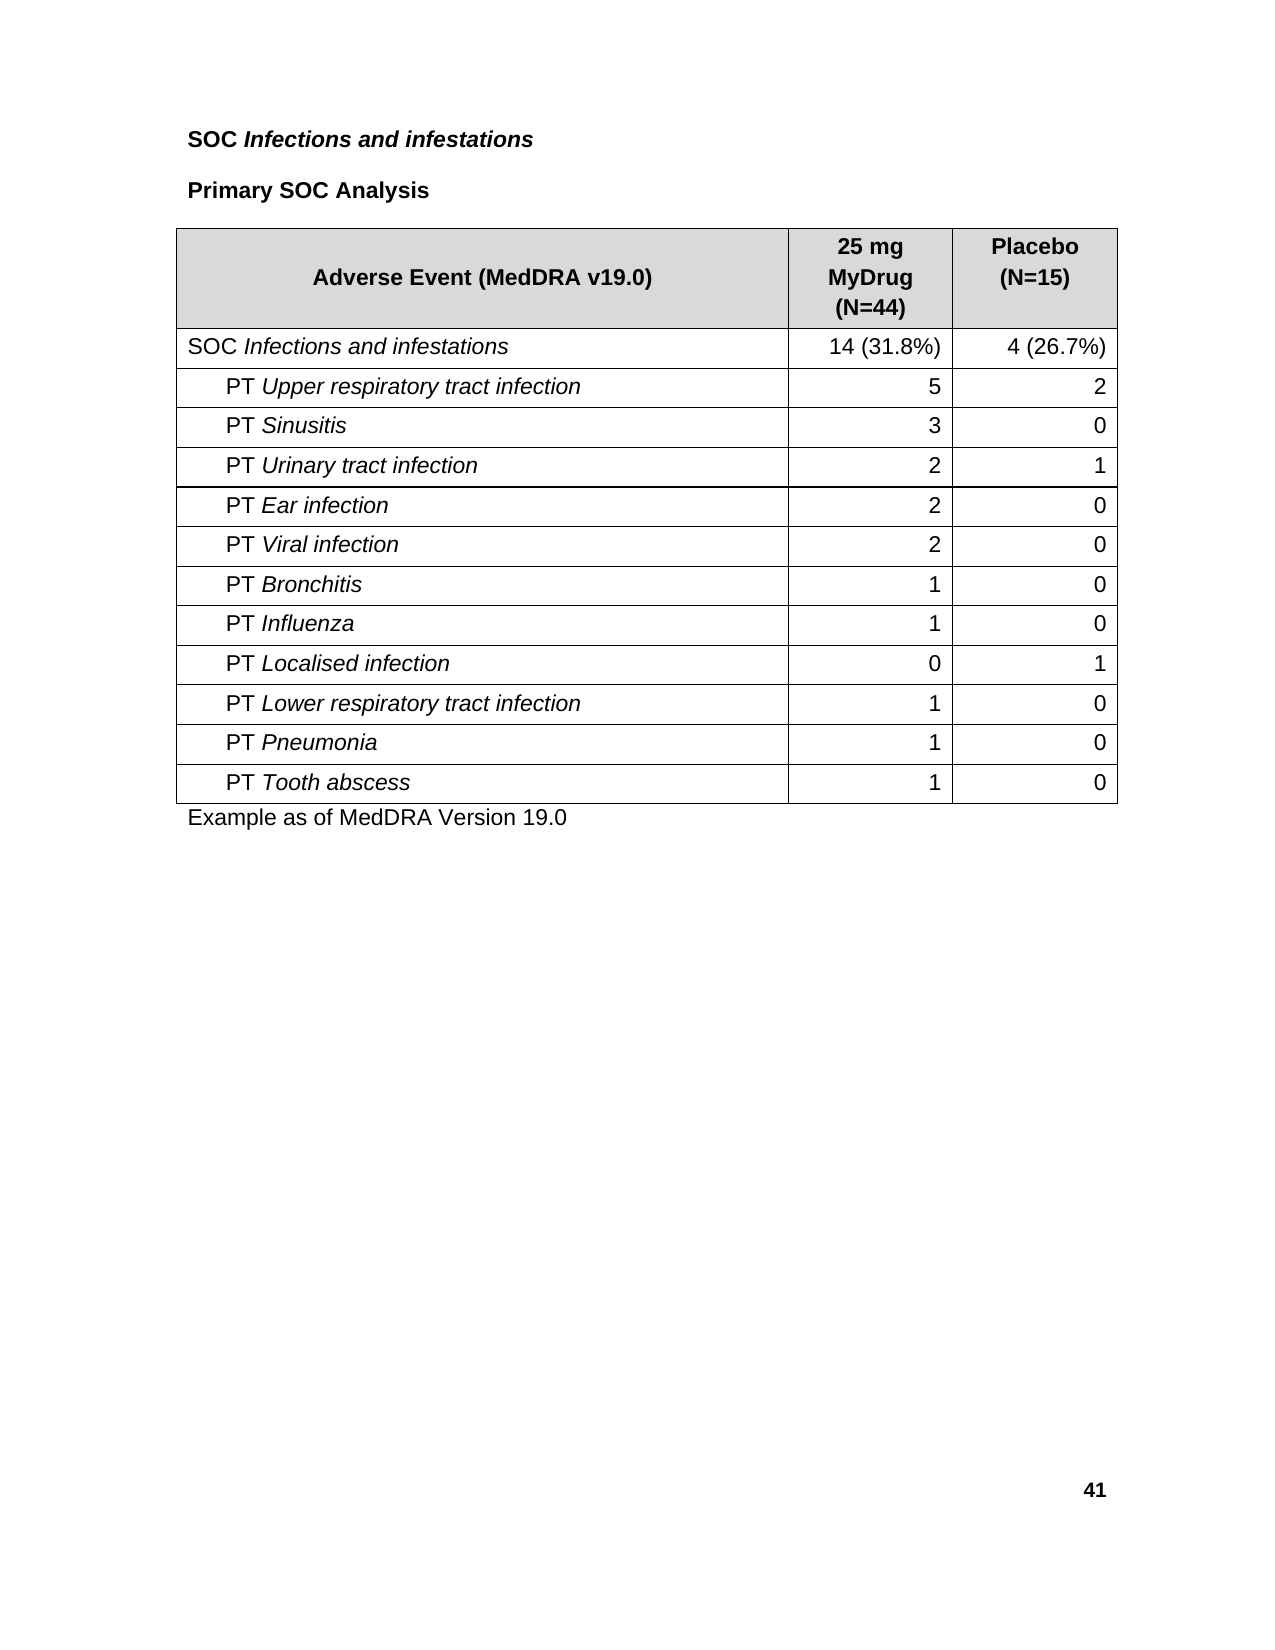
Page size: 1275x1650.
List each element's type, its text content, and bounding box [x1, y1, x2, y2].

table_cell 1 [789, 606, 952, 645]
table_cell PT Bronchitis [177, 567, 788, 605]
table_cell 4 (26.7%) [953, 329, 1117, 368]
table_cell 1 [789, 685, 952, 724]
table_cell 0 [953, 567, 1117, 605]
table_cell 0 [953, 488, 1117, 526]
table_cell 2 [953, 369, 1117, 407]
table_cell 14 (31.8%) [789, 329, 952, 368]
table_cell PT Upper respiratory tract infection [177, 369, 788, 407]
table_cell 1 [789, 725, 952, 763]
table_cell PT Tooth abscess [177, 765, 788, 803]
table_cell PT Pneumonia [177, 725, 788, 763]
table_cell 0 [953, 765, 1117, 803]
table_cell 2 [789, 527, 952, 566]
table_cell 1 [953, 448, 1117, 486]
table_cell 1 [789, 567, 952, 605]
text SOC Infections and infestations [187, 126, 1106, 152]
table_cell PT Sinusitis [177, 408, 788, 447]
table_cell 2 [789, 488, 952, 526]
text Primary SOC Analysis [187, 177, 1106, 203]
table_cell PT Urinary tract infection [177, 448, 788, 486]
table_cell PT Ear infection [177, 488, 788, 526]
table_cell 1 [789, 765, 952, 803]
table_cell 0 [953, 527, 1117, 566]
table_cell 0 [953, 408, 1117, 447]
table_header Placebo (N=15) [953, 229, 1117, 328]
table_cell 2 [789, 448, 952, 486]
table_cell SOC Infections and infestations [177, 329, 788, 368]
table_cell 5 [789, 369, 952, 407]
table_cell 3 [789, 408, 952, 447]
table_cell PT Lower respiratory tract infection [177, 685, 788, 724]
table_cell 0 [789, 646, 952, 684]
table_cell 0 [953, 606, 1117, 645]
table_cell PT Localised infection [177, 646, 788, 684]
table_header Adverse Event (MedDRA v19.0) [177, 229, 788, 328]
table_cell 0 [953, 685, 1117, 724]
table_cell PT Viral infection [177, 527, 788, 566]
text Example as of MedDRA Version 19.0 [187, 804, 1106, 831]
table_cell 1 [953, 646, 1117, 684]
table_cell 0 [953, 725, 1117, 763]
table_header 25 mg MyDrug (N=44) [789, 229, 952, 328]
table_cell PT Influenza [177, 606, 788, 645]
